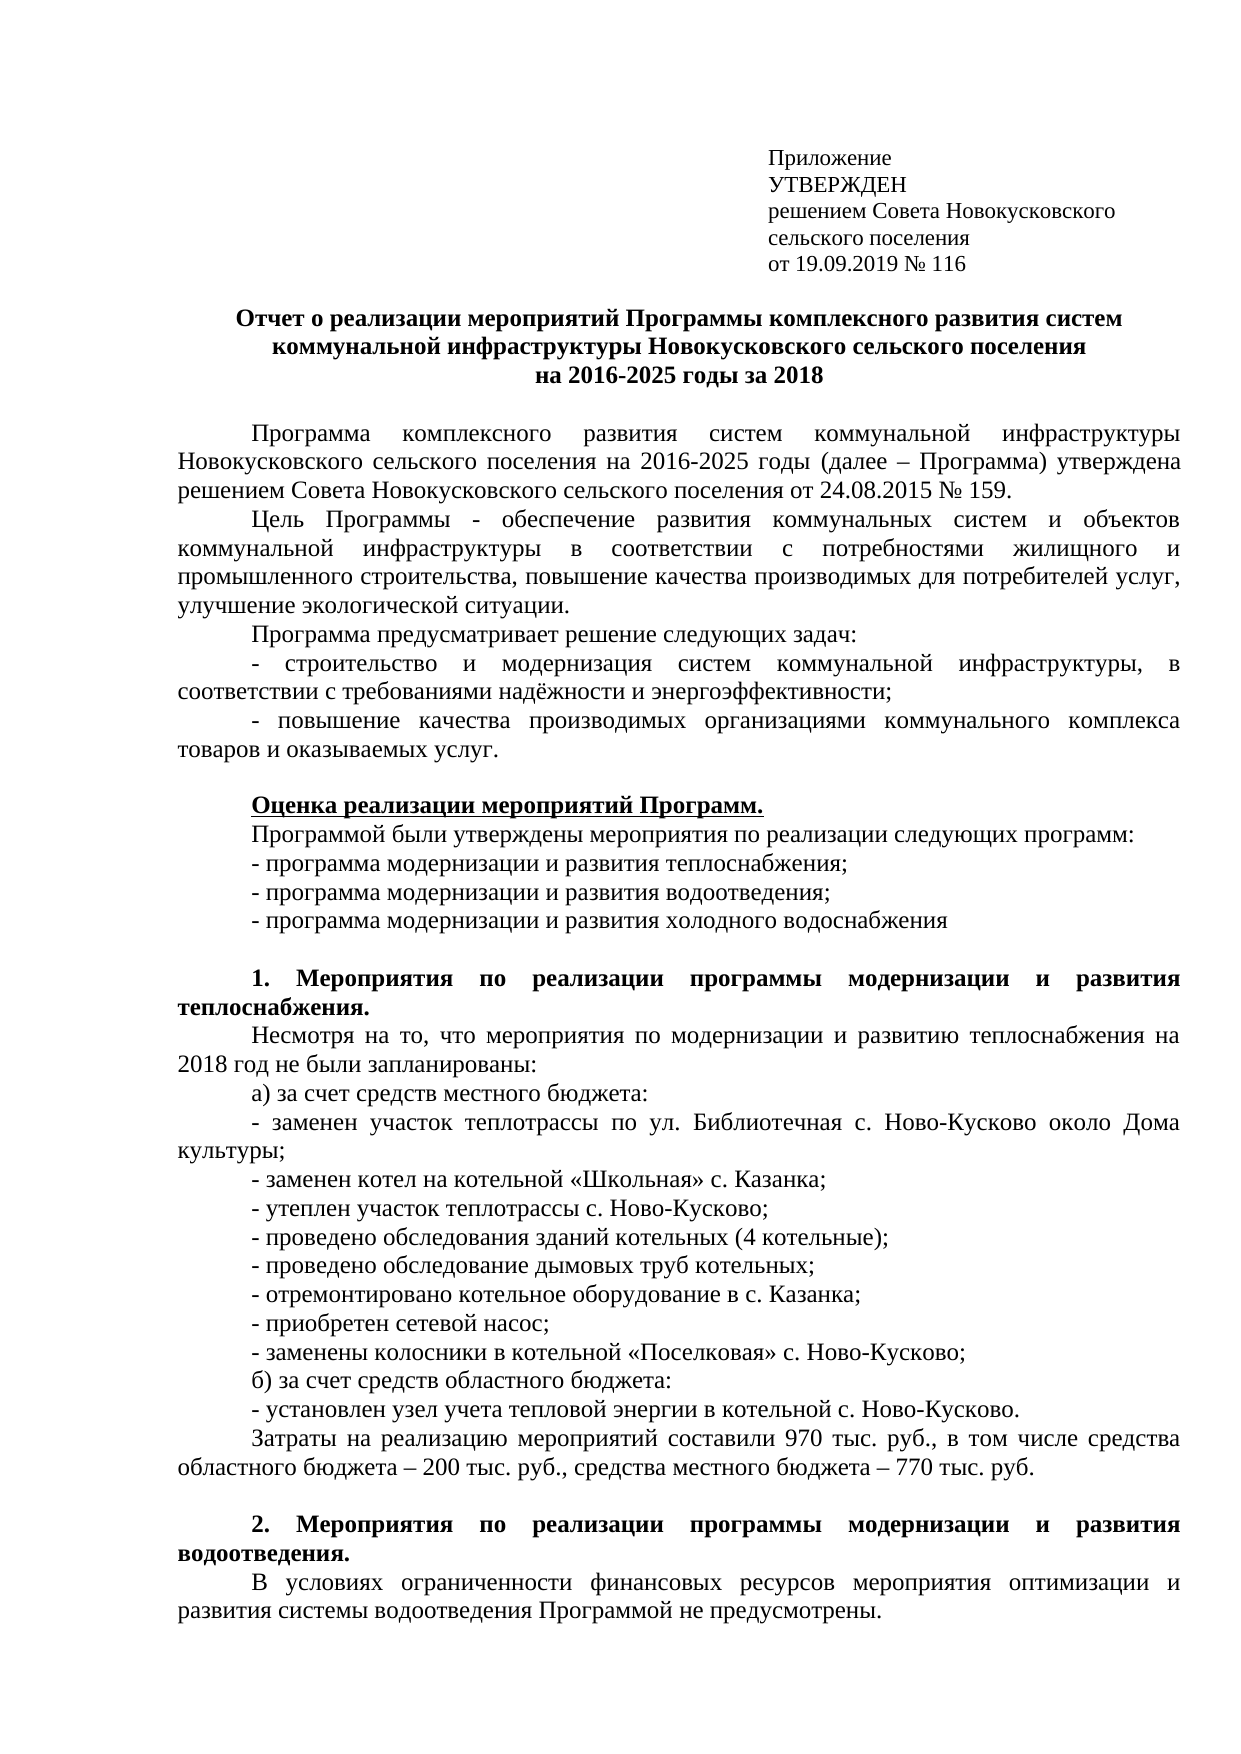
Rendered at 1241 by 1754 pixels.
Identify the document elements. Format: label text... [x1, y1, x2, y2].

text а) за счет средств местного бюджета: [177, 1078, 1181, 1107]
text Цель Программы - обеспечение развития коммунальных систем и объектов коммунальной инфраструктуры в соответствии с потребностями жилищного и промышленного строительства, повышение качества производимых для потребителей услуг, улучшение экологической ситуации. [177, 504, 1181, 619]
text 1. Мероприятия по реализации программы модернизации и развития теплоснабжения. [177, 963, 1181, 1021]
text от 19.09.2019 № 116 [768, 250, 1181, 276]
text - заменен котел на котельной «Школьная» с. Казанка; [177, 1164, 1181, 1193]
text - отремонтировано котельное оборудование в с. Казанка; [177, 1279, 1181, 1308]
text Приложение [768, 144, 1181, 171]
text на 2016-2025 годы за 2018 [177, 360, 1181, 389]
text - приобретен сетевой насос; [177, 1308, 1181, 1337]
text Отчет о реализации мероприятий Программы комплексного развития систем коммунальной инфраструктуры Новокусковского сельского поселения [177, 303, 1181, 360]
text сельского поселения [768, 223, 1181, 250]
text - программа модернизации и развития водоотведения; [177, 877, 1181, 906]
text - строительство и модернизация систем коммунальной инфраструктуры, в соответствии с требованиями надёжности и энергоэффективности; [177, 648, 1181, 705]
text решением Совета Новокусковского [768, 197, 1181, 223]
text УТВЕРЖДЕН [768, 171, 1181, 197]
text - заменены колосники в котельной «Поселковая» с. Ново-Кусково; [177, 1337, 1181, 1366]
text Затраты на реализацию мероприятий составили 970 тыс. руб., в том числе средства областного бюджета – 200 тыс. руб., средства местного бюджета – 770 тыс. руб. [177, 1423, 1181, 1481]
text Оценка реализации мероприятий Программ. [177, 791, 1181, 819]
text В условиях ограниченности финансовых ресурсов мероприятия оптимизации и развития системы водоотведения Программой не предусмотрены. [177, 1567, 1181, 1624]
text Программа комплексного развития систем коммунальной инфраструктуры Новокусковского сельского поселения на 2016-2025 годы (далее – Программа) утверждена решением Совета Новокусковского сельского поселения от 24.08.2015 № 159. [177, 418, 1181, 504]
text - установлен узел учета тепловой энергии в котельной с. Ново-Кусково. [177, 1394, 1181, 1423]
text Программой были утверждены мероприятия по реализации следующих программ: [177, 819, 1181, 848]
text - программа модернизации и развития холодного водоснабжения [177, 906, 1181, 934]
text - заменен участок теплотрассы по ул. Библиотечная с. Ново-Кусково около Дома культуры; [177, 1107, 1181, 1164]
text - утеплен участок теплотрассы с. Ново-Кусково; [177, 1193, 1181, 1222]
text - проведено обследования зданий котельных (4 котельные); [177, 1222, 1181, 1251]
text Программа предусматривает решение следующих задач: [177, 619, 1181, 648]
text 2. Мероприятия по реализации программы модернизации и развития водоотведения. [177, 1509, 1181, 1567]
text б) за счет средств областного бюджета: [177, 1366, 1181, 1394]
text - проведено обследование дымовых труб котельных; [177, 1251, 1181, 1279]
text - программа модернизации и развития теплоснабжения; [177, 848, 1181, 877]
text - повышение качества производимых организациями коммунального комплекса товаров и оказываемых услуг. [177, 705, 1181, 763]
text Несмотря на то, что мероприятия по модернизации и развитию теплоснабжения на 2018 год не были запланированы: [177, 1021, 1181, 1078]
